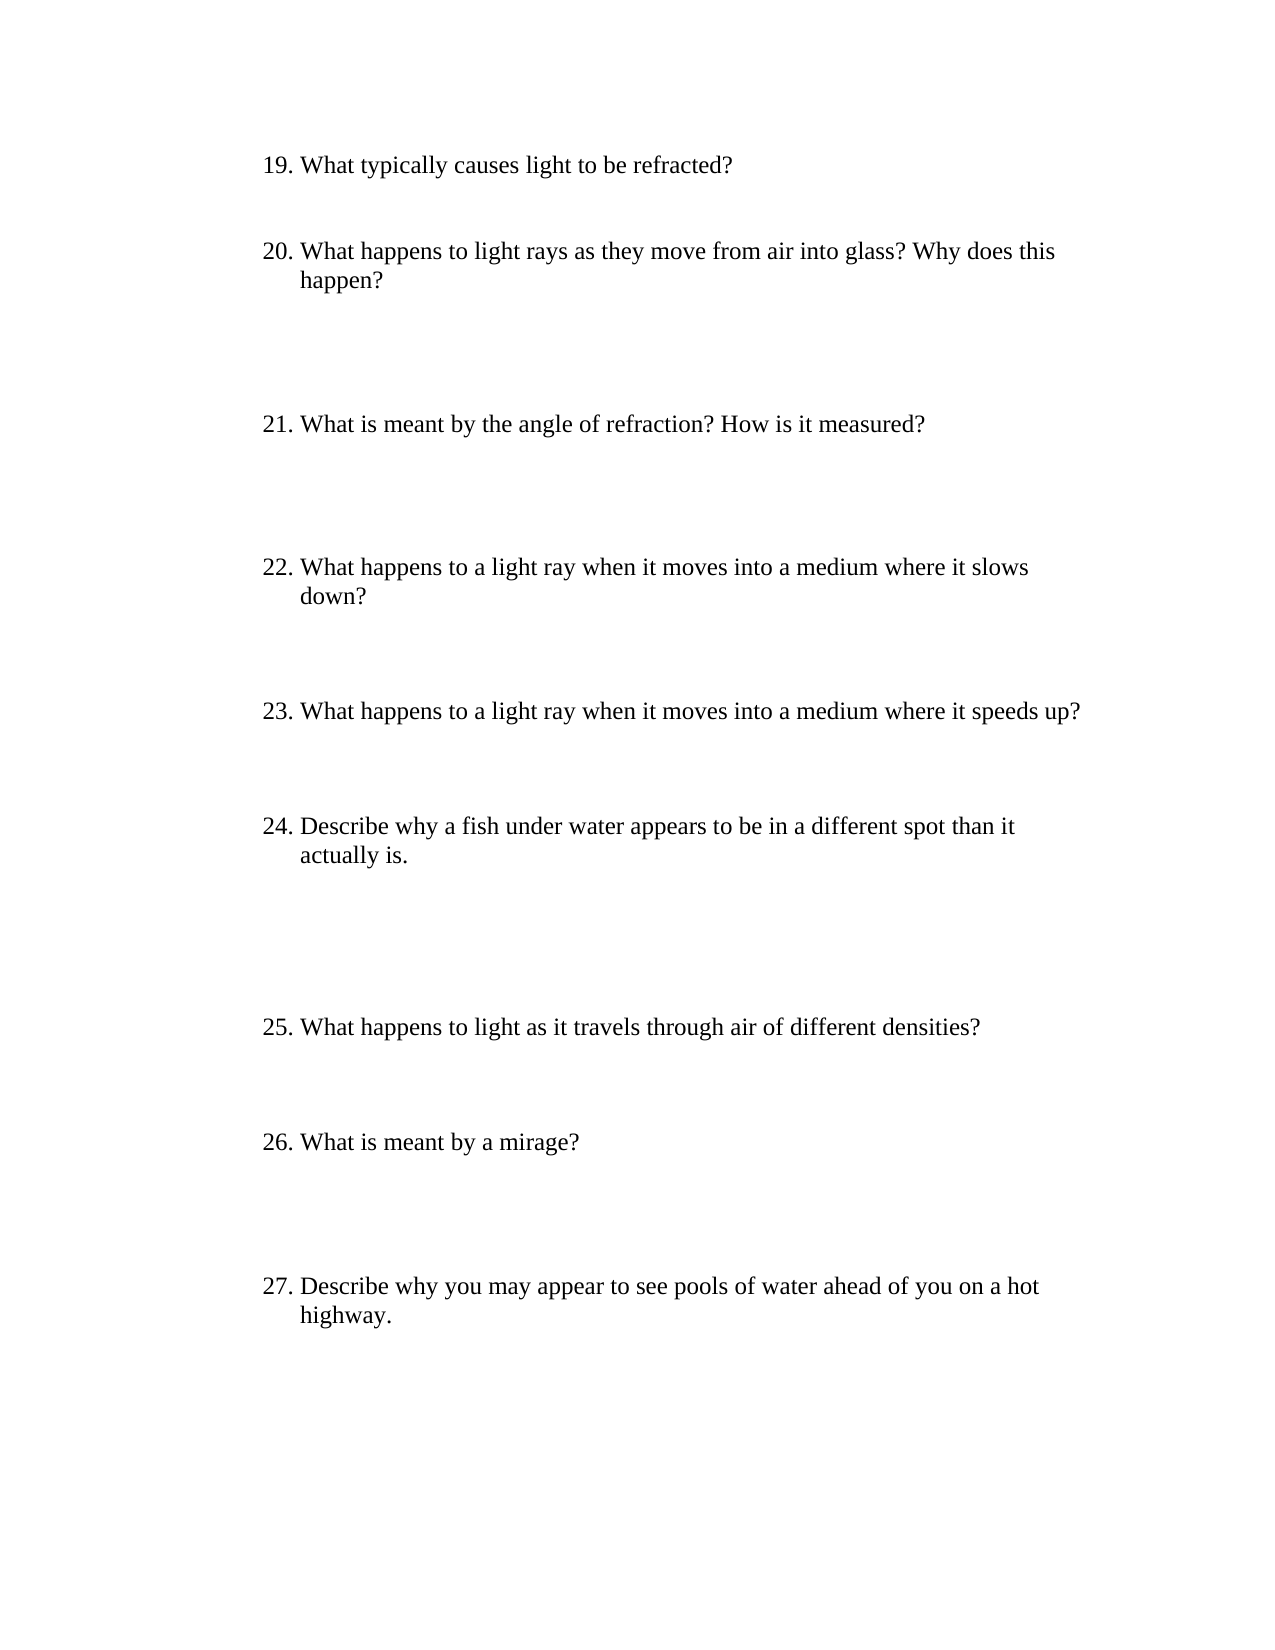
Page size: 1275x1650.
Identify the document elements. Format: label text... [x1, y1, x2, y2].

list Describe why you may appear to see pools of water ahead of you on a hot highway. [262, 1271, 1087, 1329]
list What happens to a light ray when it moves into a medium where it speeds up? [262, 696, 1087, 725]
list What is meant by the angle of refraction? How is it measured? [262, 409, 1087, 437]
list Describe why a fish under water appears to be in a different spot than it actually is. [262, 811, 1087, 869]
list What happens to light rays as they move from air into glass? Why does this happen? [262, 236, 1087, 294]
list What happens to a light ray when it moves into a medium where it slows down? [262, 552, 1087, 610]
list What happens to light as it travels through air of different densities? [262, 1012, 1087, 1041]
list What is meant by a mirage? [262, 1127, 1087, 1156]
list What typically causes light to be refracted? [262, 150, 1087, 179]
